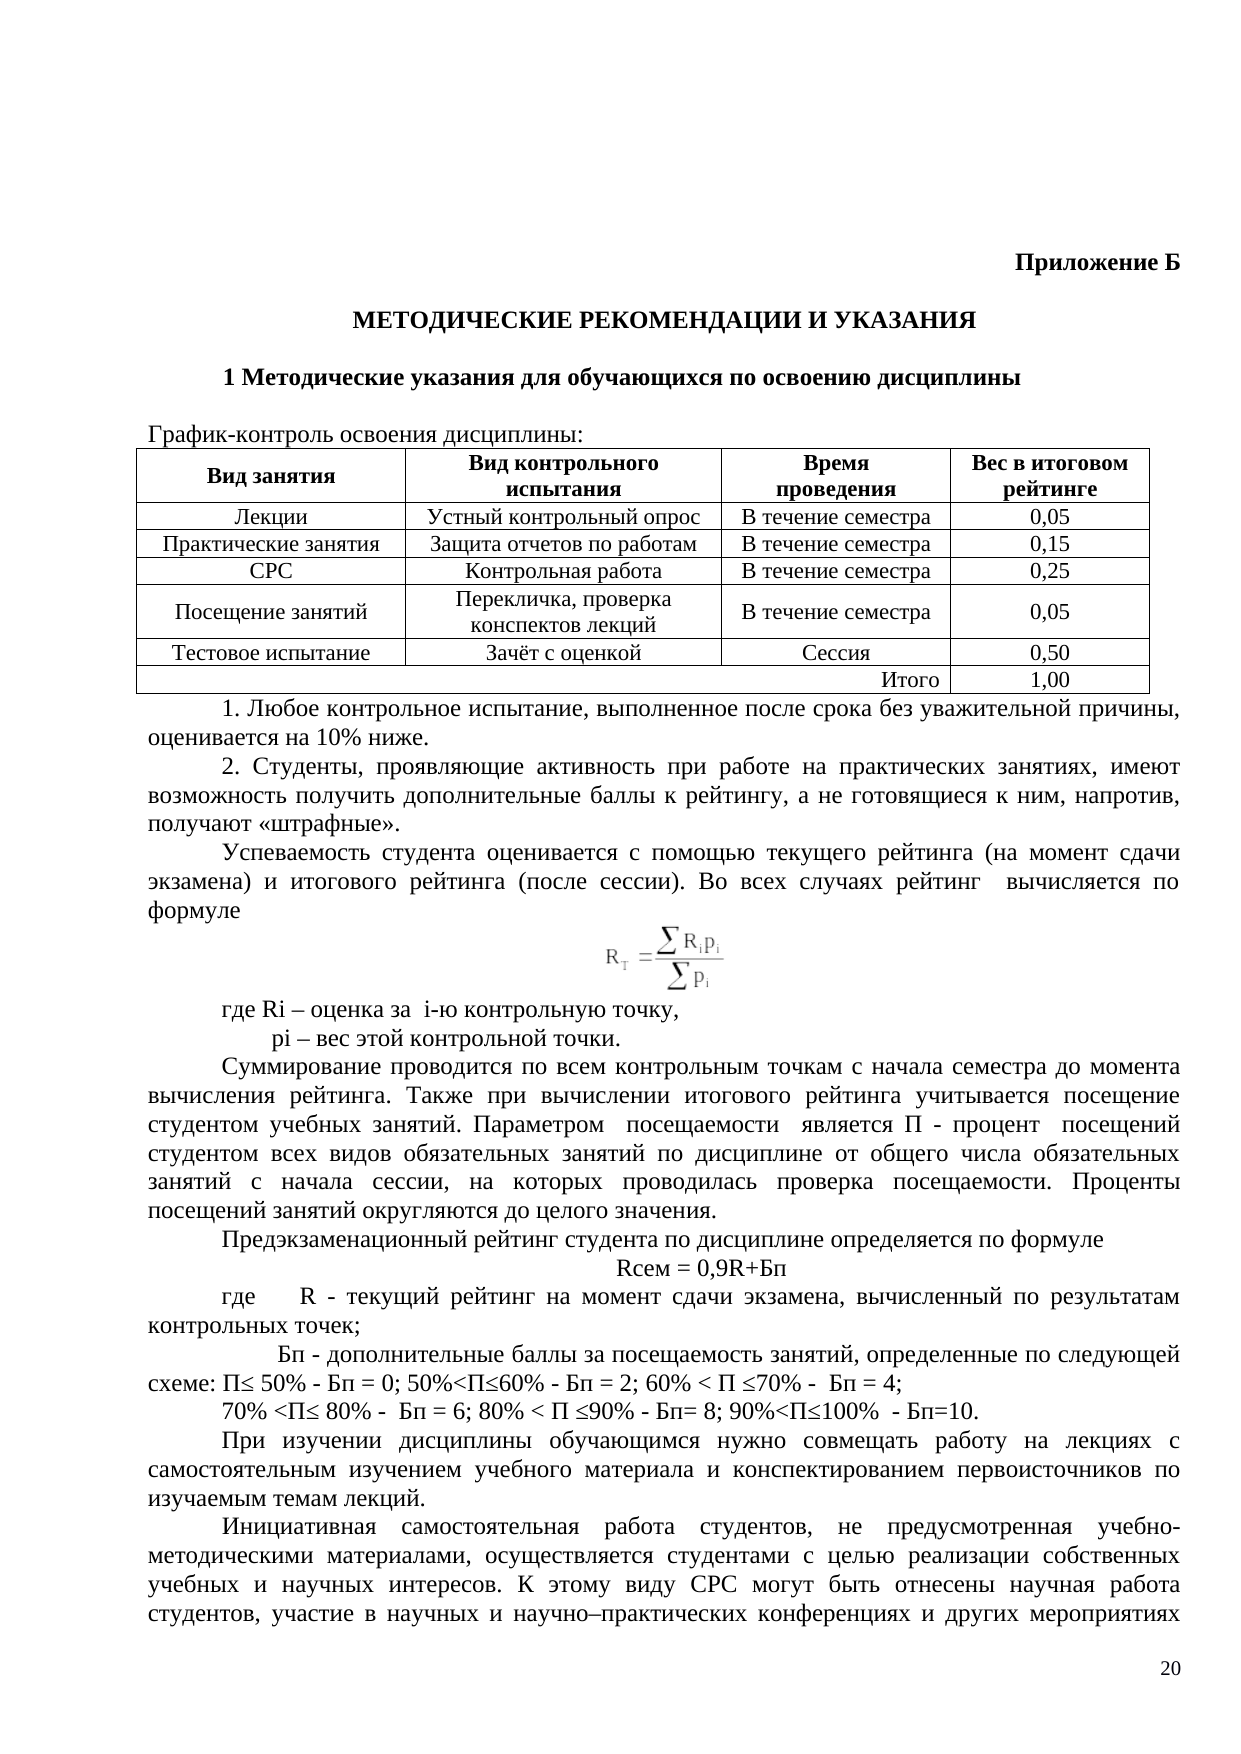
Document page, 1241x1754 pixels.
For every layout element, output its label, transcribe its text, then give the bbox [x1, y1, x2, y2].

table_header Вес в итоговом рейтинге [951, 449, 1149, 502]
table_cell 1,00 [951, 666, 1149, 692]
table_cell Посещение занятий [137, 585, 405, 638]
table_cell Тестовое испытание [137, 639, 405, 665]
table_header Время проведения [722, 449, 950, 502]
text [148, 1511, 1181, 1626]
text При изучении дисциплины обучающимся нужно совмещать работу на лекциях с самостоятельным изучением учебного материала и конспектированием первоисточников по изучаемым темам лекций. [148, 1425, 1181, 1511]
text Предэкзаменационный рейтинг студента по дисциплине определяется по формуле [148, 1224, 1181, 1253]
table_cell 0,05 [951, 503, 1149, 529]
table_cell 0,25 [951, 558, 1149, 584]
table_cell Лекции [137, 503, 405, 529]
list 1 Методические указания для обучающихся по освоению дисциплины [148, 362, 1181, 391]
table_cell Итого [137, 666, 950, 692]
text где R - текущий рейтинг на момент сдачи экзамена, вычисленный по результатам контрольных точек; [148, 1281, 1181, 1339]
text Бп - дополнительные баллы за посещаемость занятий, определенные по следующей схеме: П≤ 50% - Бп = 0; 50%<П≤60% - Бп = 2; 60% < П ≤70% - Бп = 4; [148, 1339, 1181, 1396]
table_cell Перекличка, проверка конспектов лекций [406, 585, 721, 638]
text где Ri – оценка за i-ю контрольную точку, [148, 994, 1181, 1023]
table_cell Контрольная работа [406, 558, 721, 584]
table_cell Практические занятия [137, 530, 405, 557]
table_header Вид занятия [137, 449, 405, 502]
table_cell В течение семестра [722, 558, 950, 584]
text График-контроль освоения дисциплины: [148, 419, 1181, 448]
text 1. Любое контрольное испытание, выполненное после срока без уважительной причины, оценивается на 10% ниже. [148, 693, 1181, 751]
table_cell Сессия [722, 639, 950, 665]
text pi – вес этой контрольной точки. [148, 1023, 1181, 1051]
table_cell 0,05 [951, 585, 1149, 638]
table_cell 0,50 [951, 639, 1149, 665]
table_cell Устный контрольный опрос [406, 503, 721, 529]
table_header Вид контрольного испытания [406, 449, 721, 502]
text МЕТОДИЧЕСКИЕ РЕКОМЕНДАЦИИ И УКАЗАНИЯ [148, 305, 1181, 334]
text 70% <П≤ 80% - Бп = 6; 80% < П ≤90% - Бп= 8; 90%<П≤100% - Бп=10. [148, 1396, 1181, 1425]
text Успеваемость студента оценивается с помощью текущего рейтинга (на момент сдачи экзамена) и итогового рейтинга (после сессии). Во всех случаях рейтинг вычисляется по формуле [148, 837, 1181, 923]
table_cell Защита отчетов по работам [406, 530, 721, 557]
table_cell В течение семестра [722, 503, 950, 529]
table_cell Зачёт с оценкой [406, 639, 721, 665]
text Rсем = 0,9R+Бп [148, 1253, 1181, 1281]
table_cell В течение семестра [722, 585, 950, 638]
text Суммирование проводится по всем контрольным точкам с начала семестра до момента вычисления рейтинга. Также при вычислении итогового рейтинга учитывается посещение студентом учебных занятий. Параметром посещаемости является П - процент посещений студентом всех видов обязательных занятий по дисциплине от общего числа обязательных занятий с начала сессии, на которых проводилась проверка посещаемости. Проценты посещений занятий округляются до целого значения. [148, 1051, 1181, 1224]
table_cell 0,15 [951, 530, 1149, 557]
text 2. Студенты, проявляющие активность при работе на практических занятиях, имеют возможность получить дополнительные баллы к рейтингу, а не готовящиеся к ним, напротив, получают «штрафные». [148, 751, 1181, 837]
text Приложение Б [148, 247, 1181, 276]
table_cell В течение семестра [722, 530, 950, 557]
table_cell СРС [137, 558, 405, 584]
